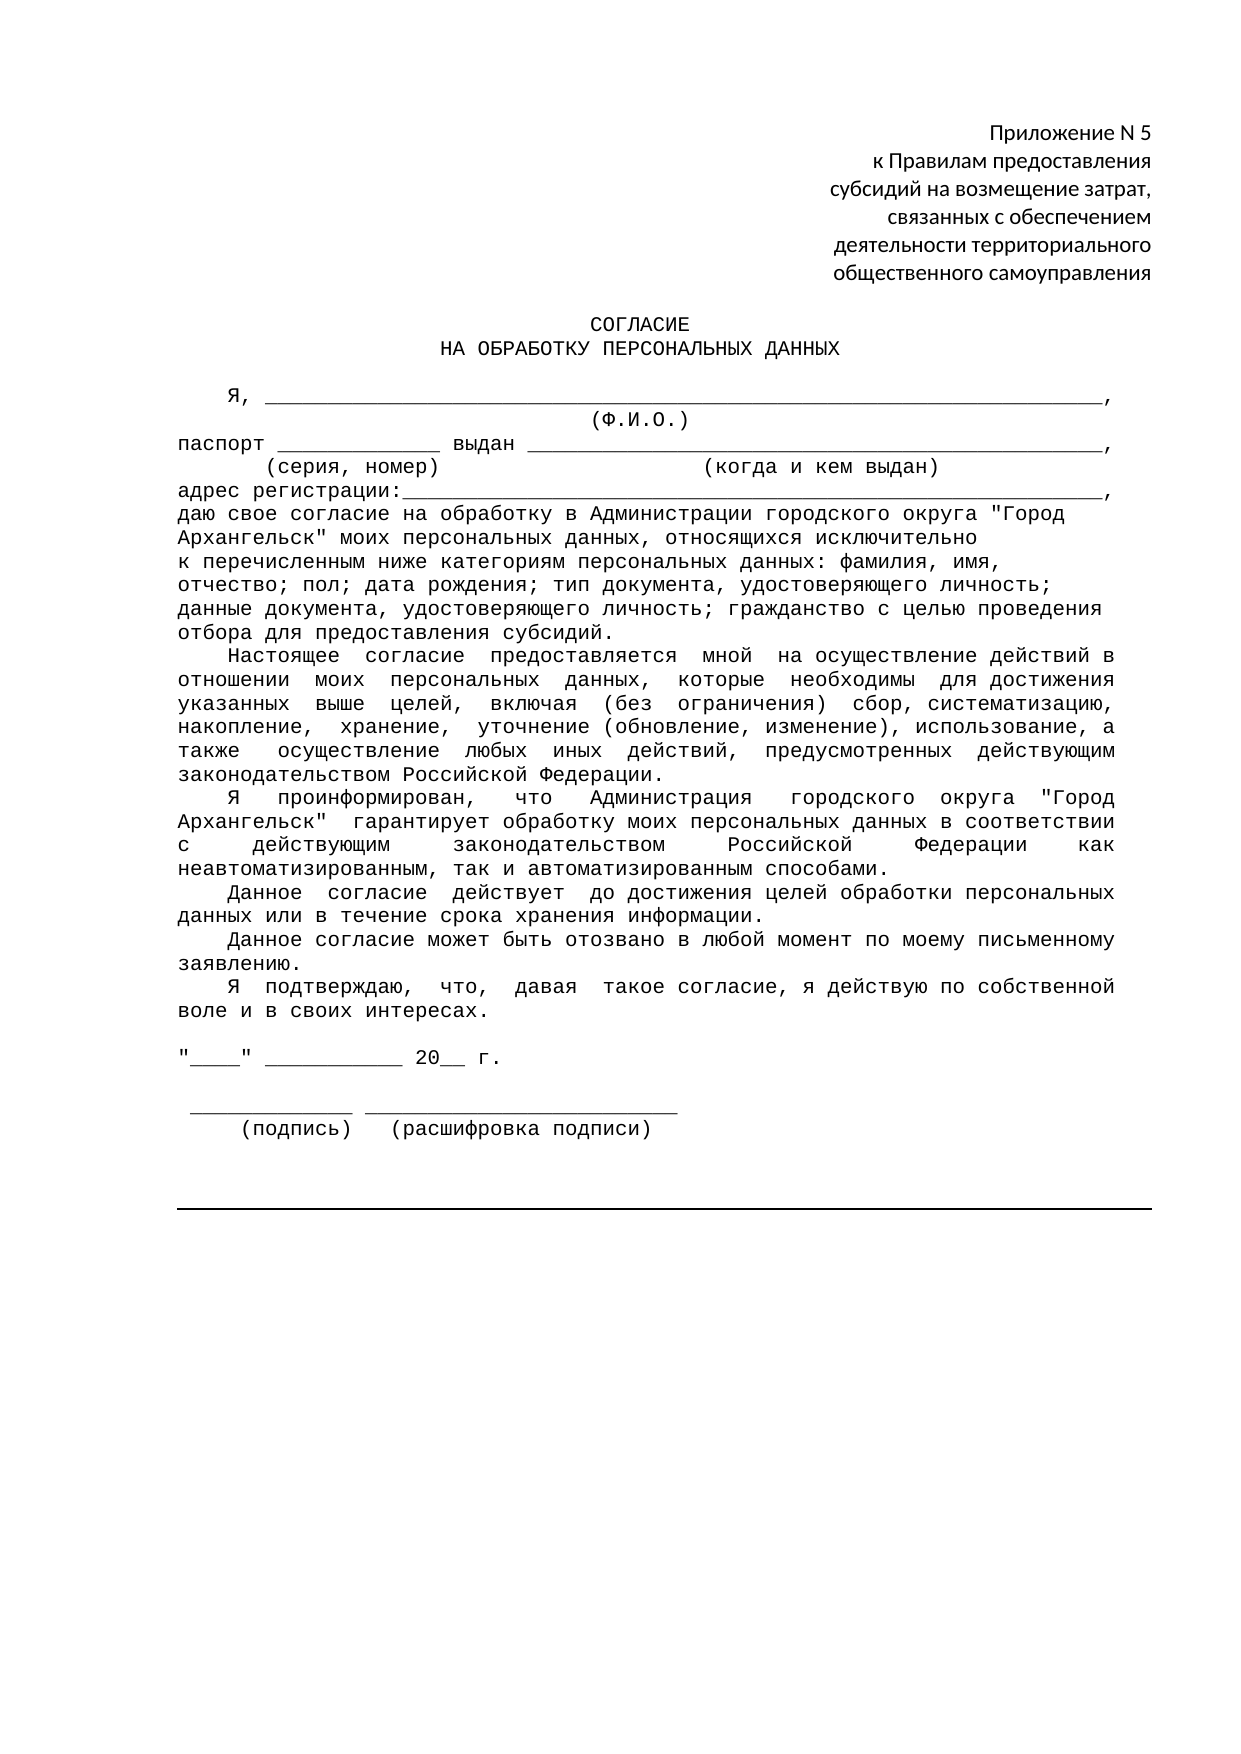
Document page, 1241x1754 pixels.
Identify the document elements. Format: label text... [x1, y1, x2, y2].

text законодательством Российской Федерации. [177, 763, 1152, 787]
text Архангельск" моих персональных данных, относящихся исключительно [177, 527, 1152, 551]
text общественного самоуправления [177, 258, 1152, 286]
text данные документа, удостоверяющего личность; гражданство с целью проведения [177, 598, 1152, 622]
text Архангельск" гарантирует обработку моих персональных данных в соответствии [177, 811, 1152, 834]
text Я проинформирован, что Администрация городского округа "Город [177, 787, 1152, 811]
text накопление, хранение, уточнение (обновление, изменение), использование, а [177, 716, 1152, 740]
text отбора для предоставления субсидий. [177, 622, 1152, 645]
text Данное согласие может быть отозвано в любой момент по моему письменному [177, 929, 1152, 953]
text к перечисленным ниже категориям персональных данных: фамилия, имя, [177, 551, 1152, 574]
text _____________ _________________________ [177, 1094, 1152, 1118]
text указанных выше целей, включая (без ограничения) сбор, систематизацию, [177, 693, 1152, 716]
text Данное согласие действует до достижения целей обработки персональных [177, 882, 1152, 905]
text связанных с обеспечением [177, 202, 1152, 230]
text Я подтверждаю, что, давая такое согласие, я действую по собственной [177, 976, 1152, 1000]
text паспорт _____________ выдан ______________________________________________, [177, 432, 1152, 456]
text отношении моих персональных данных, которые необходимы для достижения [177, 669, 1152, 693]
text неавтоматизированным, так и автоматизированным способами. [177, 858, 1152, 882]
text СОГЛАСИЕ [177, 314, 1152, 338]
text (серия, номер) (когда и кем выдан) [177, 456, 1152, 480]
text отчество; пол; дата рождения; тип документа, удостоверяющего личность; [177, 574, 1152, 598]
text даю свое согласие на обработку в Администрации городского округа "Город [177, 503, 1152, 527]
text НА ОБРАБОТКУ ПЕРСОНАЛЬНЫХ ДАННЫХ [177, 338, 1152, 362]
text адрес регистрации:________________________________________________________, [177, 480, 1152, 503]
text Я, ___________________________________________________________________, [177, 385, 1152, 409]
text "____" ___________ 20__ г. [177, 1047, 1152, 1071]
text деятельности территориального [177, 230, 1152, 258]
text Приложение N 5 [177, 118, 1152, 146]
text воле и в своих интересах. [177, 1000, 1152, 1024]
text субсидий на возмещение затрат, [177, 174, 1152, 202]
text также осуществление любых иных действий, предусмотренных действующим [177, 740, 1152, 763]
text Настоящее согласие предоставляется мной на осуществление действий в [177, 645, 1152, 669]
text к Правилам предоставления [177, 146, 1152, 174]
text с действующим законодательством Российской Федерации как [177, 834, 1152, 858]
text (подпись) (расшифровка подписи) [177, 1118, 1152, 1142]
text (Ф.И.О.) [177, 409, 1152, 432]
text данных или в течение срока хранения информации. [177, 905, 1152, 929]
text заявлению. [177, 953, 1152, 976]
